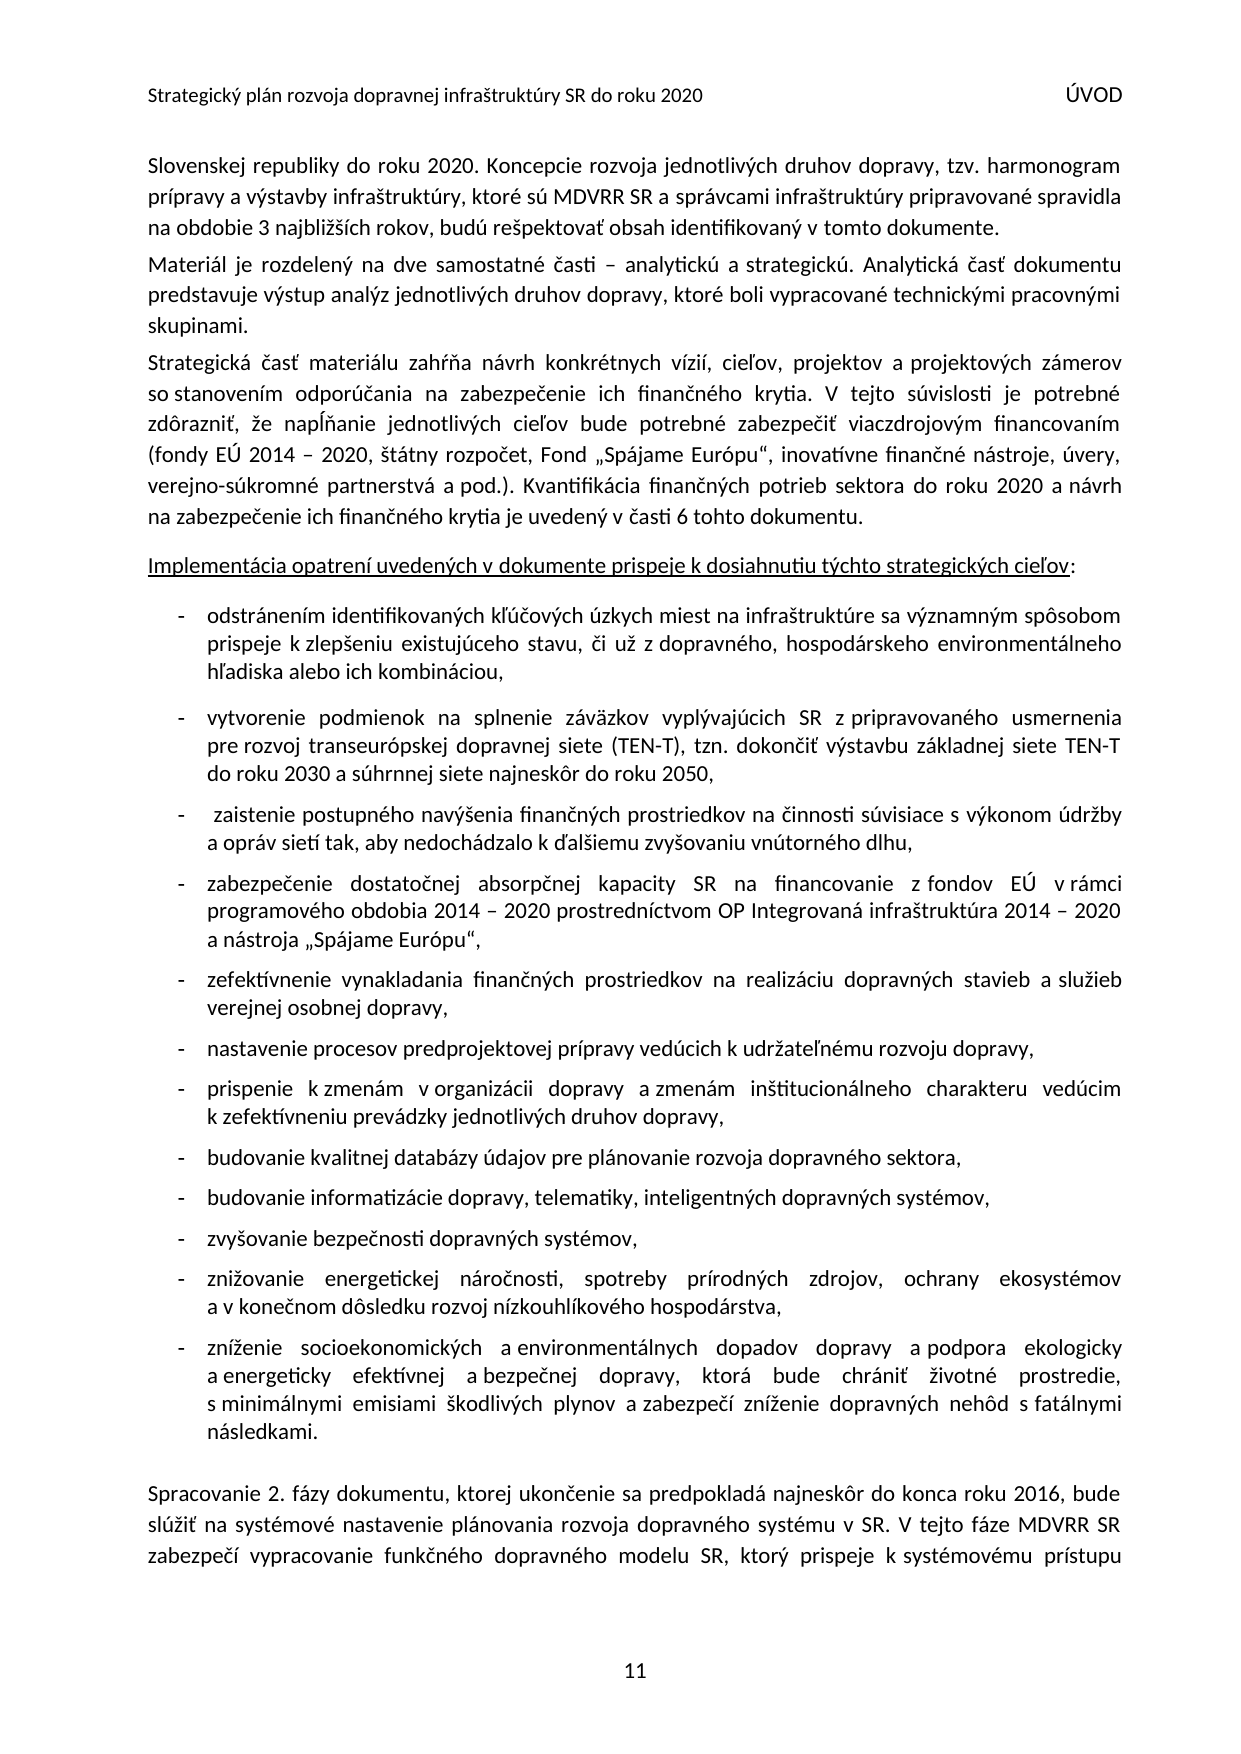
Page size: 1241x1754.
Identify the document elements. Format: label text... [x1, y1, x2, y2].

list zníženie socioekonomických a environmentálnych dopadov dopravy a podpora ekologicky a energeticky efektívnej a bezpečnej dopravy, ktorá bude chrániť životné prostredie, s minimálnymi emisiami škodlivých plynov a zabezpečí zníženie dopravných nehôd s fatálnymi následkami. [177, 1333, 1122, 1445]
list vytvorenie podmienok na splnenie záväzkov vyplývajúcich SR z pripravovaného usmernenia pre rozvoj transeurópskej dopravnej siete (TEN-T), tzn. dokončiť výstavbu základnej siete TEN-T do roku 2030 a súhrnnej siete najneskôr do roku 2050, [177, 703, 1122, 788]
text Strategická časť materiálu zahŕňa návrh konkrétnych vízií, cieľov, projektov a projektových zámerov so stanovením odporúčania na zabezpečenie ich finančného krytia. V tejto súvislosti je potrebné zdôrazniť, že napĺňanie jednotlivých cieľov bude potrebné zabezpečiť viaczdrojovým financovaním (fondy EÚ 2014 – 2020, štátny rozpočet, Fond „Spájame Európu“, inovatívne finančné nástroje, úvery, verejno-súkromné partnerstvá a pod.). Kvantifikácia finančných potrieb sektora do roku 2020 a návrh na zabezpečenie ich finančného krytia je uvedený v časti 6 tohto dokumentu. [148, 348, 1122, 530]
list nastavenie procesov predprojektovej prípravy vedúcich k udržateľnému rozvoju dopravy, [177, 1034, 1122, 1062]
list budovanie informatizácie dopravy, telematiky, inteligentných dopravných systémov, [177, 1183, 1122, 1211]
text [148, 1479, 1122, 1569]
list zvyšovanie bezpečnosti dopravných systémov, [177, 1224, 1122, 1252]
list zaistenie postupného navýšenia finančných prostriedkov na činnosti súvisiace s výkonom údržby a opráv sietí tak, aby nedochádzalo k ďalšiemu zvyšovaniu vnútorného dlhu, [177, 800, 1122, 856]
list zefektívnenie vynakladania finančných prostriedkov na realizáciu dopravných stavieb a služieb verejnej osobnej dopravy, [177, 965, 1122, 1021]
list zabezpečenie dostatočnej absorpčnej kapacity SR na financovanie z fondov EÚ v rámci programového obdobia 2014 – 2020 prostredníctvom OP Integrovaná infraštruktúra 2014 – 2020 a nástroja „Spájame Európu“, [177, 869, 1122, 953]
list znižovanie energetickej náročnosti, spotreby prírodných zdrojov, ochrany ekosystémov a v konečnom dôsledku rozvoj nízkouhlíkového hospodárstva, [177, 1264, 1122, 1320]
list budovanie kvalitnej databázy údajov pre plánovanie rozvoja dopravného sektora, [177, 1143, 1122, 1171]
list prispenie k zmenám v organizácii dopravy a zmenám inštitucionálneho charakteru vedúcim k zefektívneniu prevádzky jednotlivých druhov dopravy, [177, 1074, 1122, 1130]
text Materiál je rozdelený na dve samostatné časti – analytickú a strategickú. Analytická časť dokumentu predstavuje výstup analýz jednotlivých druhov dopravy, ktoré boli vypracované technickými pracovnými skupinami. [148, 250, 1122, 339]
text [148, 151, 1122, 241]
text Implementácia opatrení uvedených v dokumente prispeje k dosiahnutiu týchto strategických cieľov: [148, 551, 1122, 579]
list odstránením identifikovaných kľúčových úzkych miest na infraštruktúre sa významným spôsobom prispeje k zlepšeniu existujúceho stavu, či už z dopravného, hospodárskeho environmentálneho hľadiska alebo ich kombináciou, [177, 601, 1122, 685]
